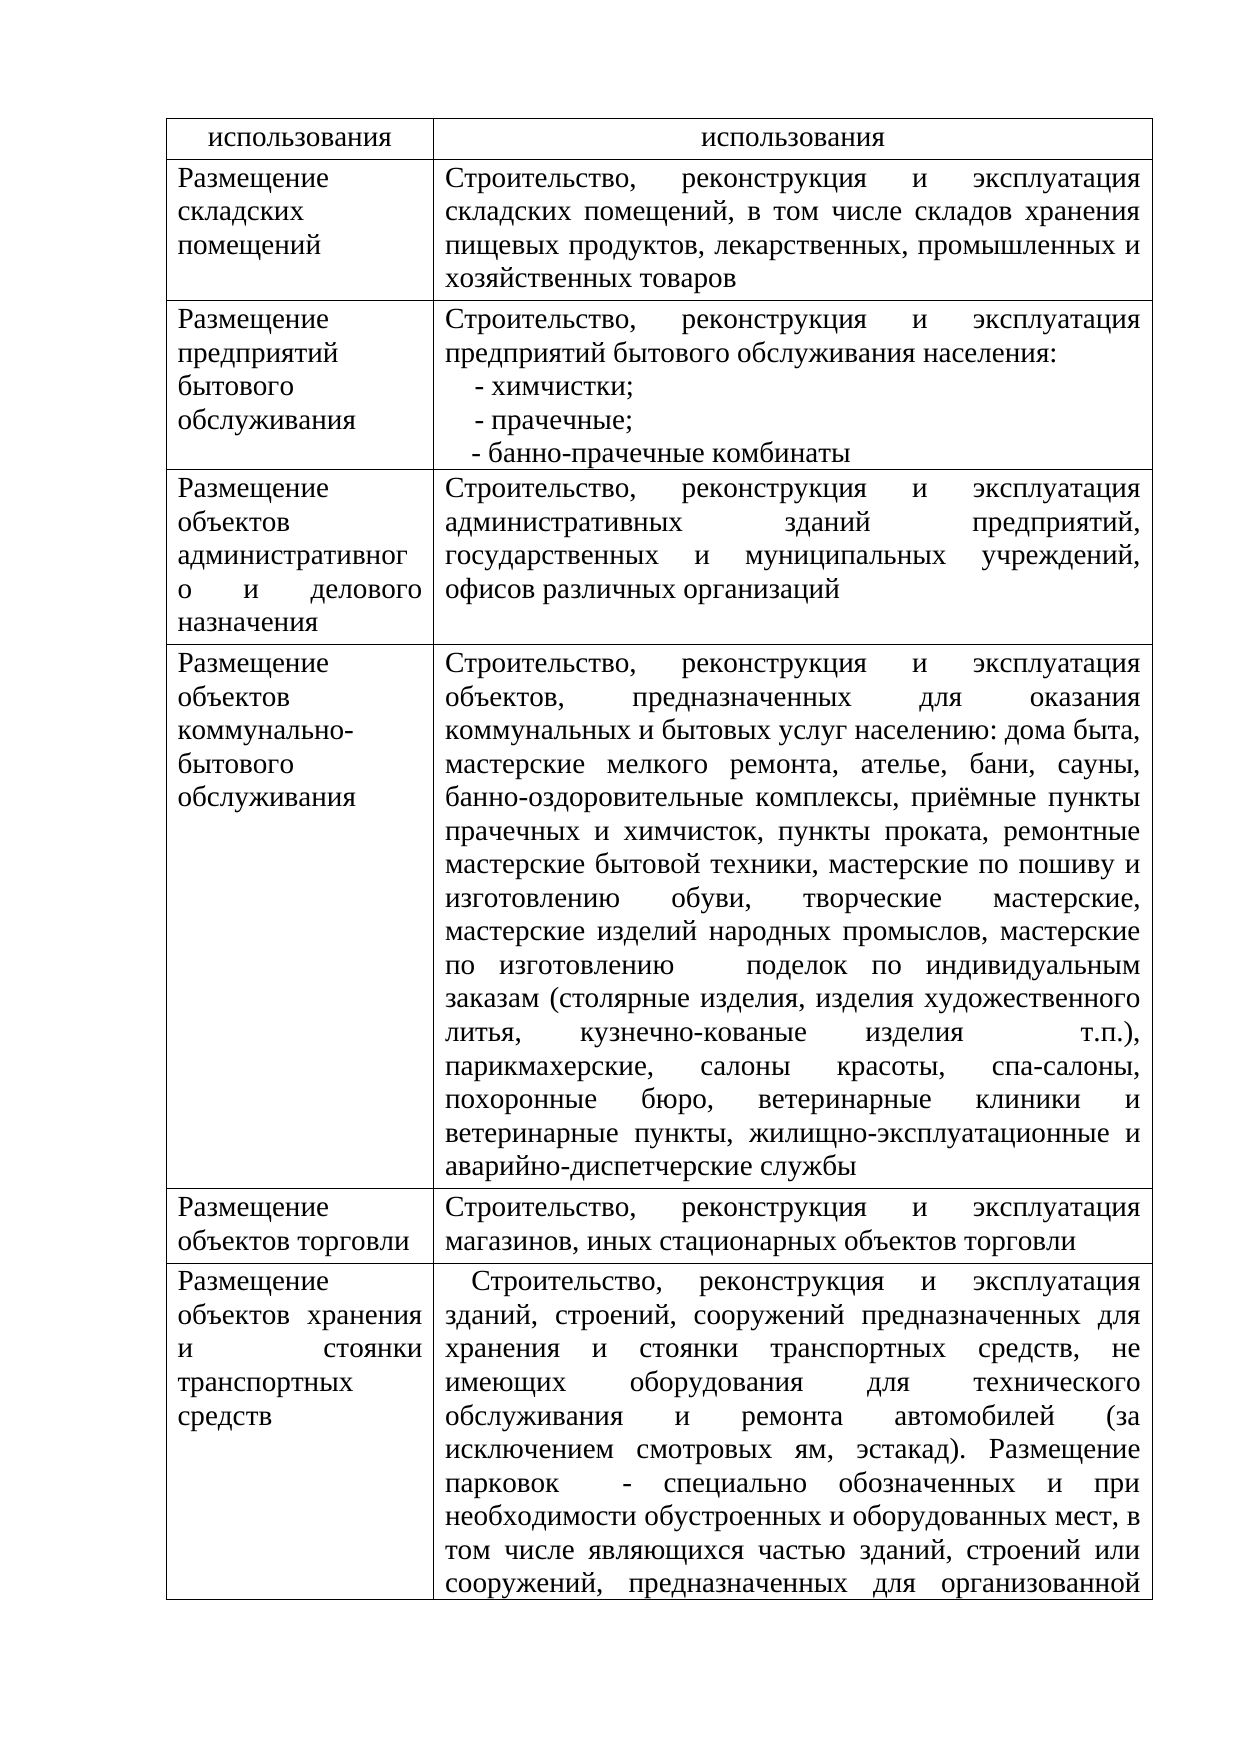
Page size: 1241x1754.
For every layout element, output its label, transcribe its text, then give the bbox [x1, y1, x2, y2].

table_cell Размещение объектов административного и делового назначения [167, 470, 433, 644]
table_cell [167, 119, 433, 159]
table_cell Размещение складских помещений [167, 160, 433, 300]
table_cell Размещение объектов торговли [167, 1189, 433, 1262]
table_cell Строительство, реконструкция и эксплуатация предприятий бытового обслуживания населения: - химчистки; - прачечные; - банно-прачечные комбинаты [434, 301, 1152, 469]
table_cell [434, 1264, 1152, 1599]
table_cell Строительство, реконструкция и эксплуатация магазинов, иных стационарных объектов торговли [434, 1189, 1152, 1262]
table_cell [167, 1264, 433, 1599]
table_cell Строительство, реконструкция и эксплуатация административных зданий предприятий, государственных и муниципальных учреждений, офисов различных организаций [434, 470, 1152, 644]
table_cell Строительство, реконструкция и эксплуатация объектов, предназначенных для оказания коммунальных и бытовых услуг населению: дома быта, мастерские мелкого ремонта, ателье, бани, сауны, банно-оздоровительные комплексы, приёмные пункты прачечных и химчисток, пункты проката, ремонтные мастерские бытовой техники, мастерские по пошиву и изготовлению обуви, творческие мастерские, мастерские изделий народных промыслов, мастерские по изготовлению поделок по индивидуальным заказам (столярные изделия, изделия художественного литья, кузнечно-кованые изделия т.п.), парикмахерские, салоны красоты, спа-салоны, похоронные бюро, ветеринарные клиники и ветеринарные пункты, жилищно-эксплуатационные и аварийно-диспетчерские службы [434, 645, 1152, 1188]
table_cell Размещение предприятий бытового обслуживания [167, 301, 433, 469]
table_cell Строительство, реконструкция и эксплуатация складских помещений, в том числе складов хранения пищевых продуктов, лекарственных, промышленных и хозяйственных товаров [434, 160, 1152, 300]
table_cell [434, 119, 1152, 159]
table_cell Размещение объектов коммунально-бытового обслуживания [167, 645, 433, 1188]
